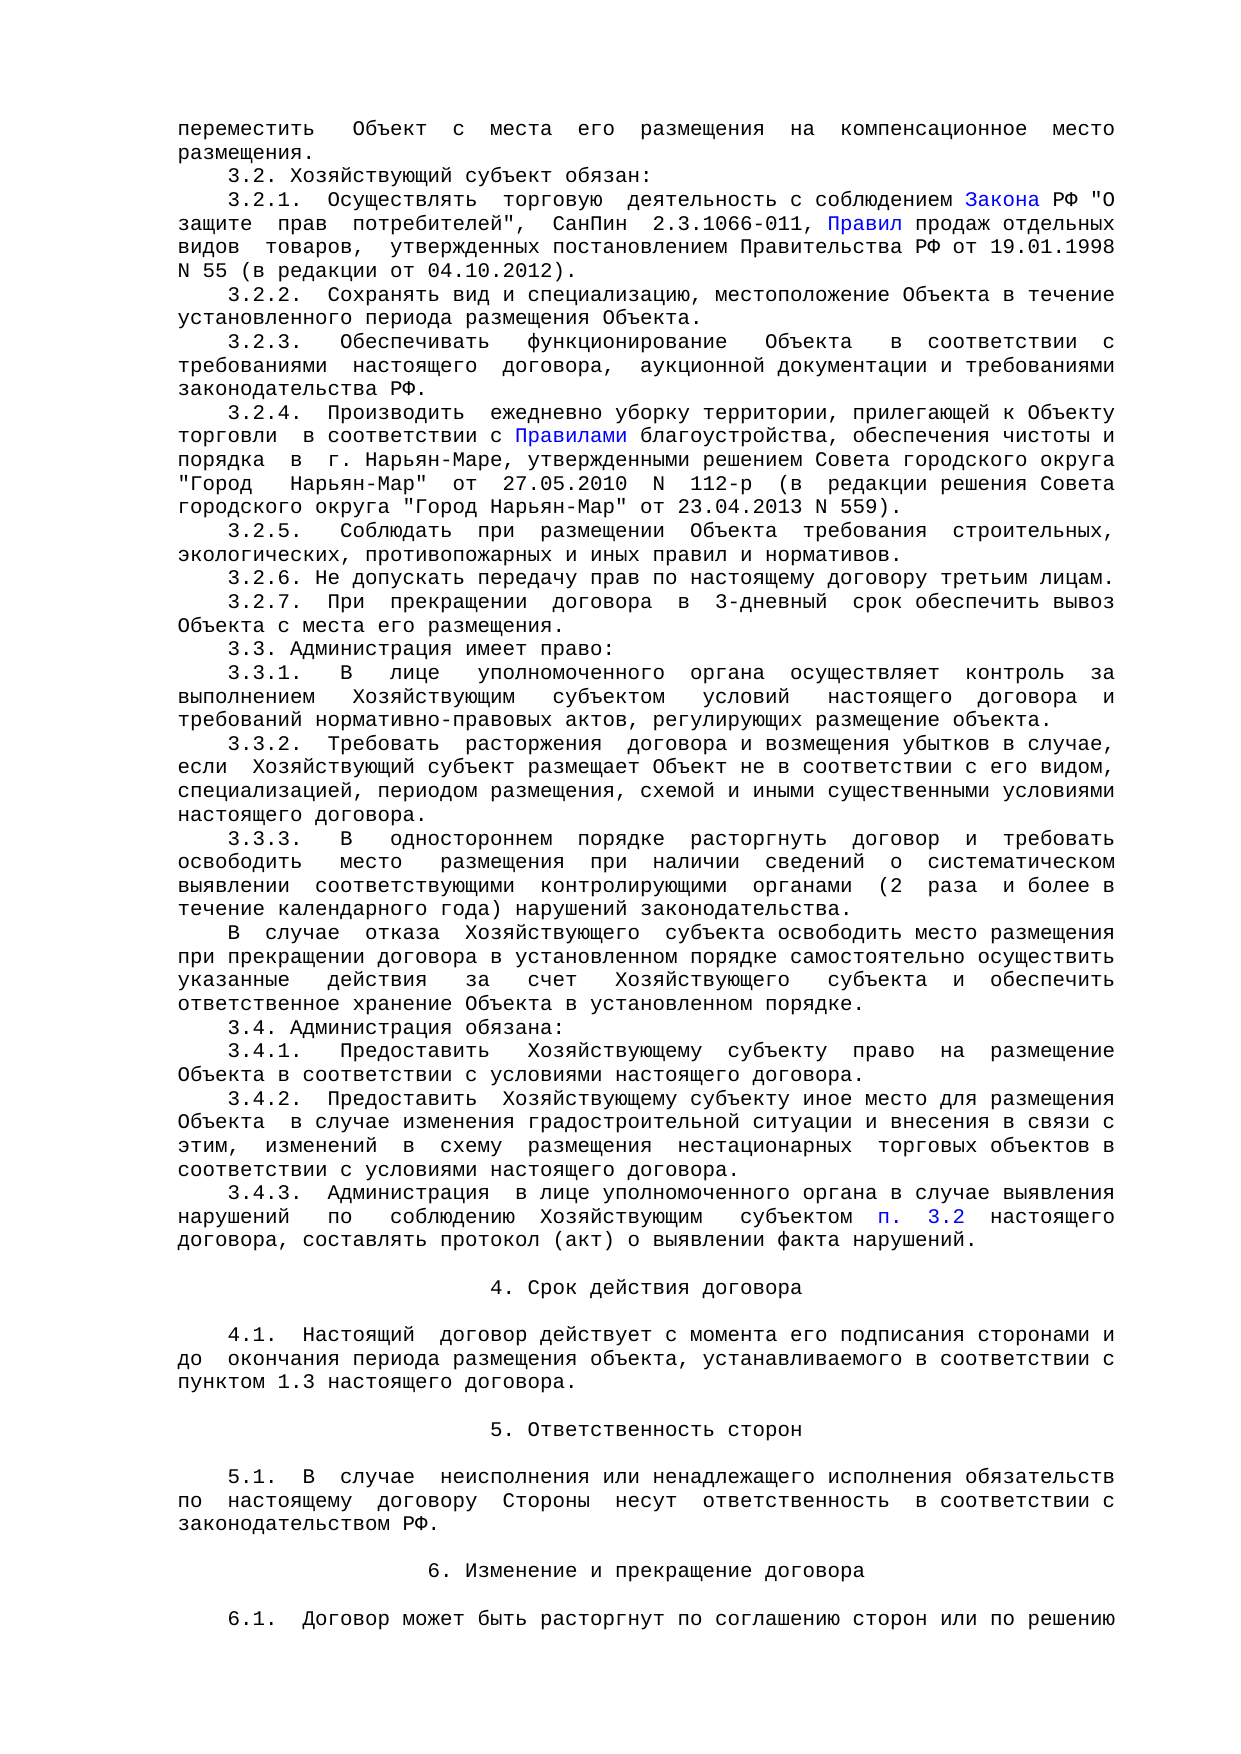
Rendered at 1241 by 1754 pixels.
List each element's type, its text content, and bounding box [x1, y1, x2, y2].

text установленного периода размещения Объекта. [177, 307, 1152, 331]
text если Хозяйствующий субъект размещает Объект не в соответствии с его видом, [177, 757, 1152, 780]
text при прекращении договора в установленном порядке самостоятельно осуществить [177, 946, 1152, 969]
text специализацией, периодом размещения, схемой и иными существенными условиями [177, 780, 1152, 804]
text переместить Объект с места его размещения на компенсационное место [177, 118, 1152, 142]
text 3.2. Хозяйствующий субъект обязан: [177, 165, 1152, 189]
text защите прав потребителей", СанПин 2.3.1066-011, Правил продаж отдельных [177, 213, 1152, 236]
text требованиями настоящего договора, аукционной документации и требованиями [177, 354, 1152, 378]
text выявлении соответствующими контролирующими органами (2 раза и более в [177, 875, 1152, 898]
text 4. Срок действия договора [177, 1277, 1152, 1300]
text Объекта в случае изменения градостроительной ситуации и внесения в связи с [177, 1111, 1152, 1135]
text размещения. [177, 142, 1152, 165]
text законодательства РФ. [177, 378, 1152, 402]
text настоящего договора. [177, 804, 1152, 827]
text течение календарного года) нарушений законодательства. [177, 898, 1152, 922]
text требований нормативно-правовых актов, регулирующих размещение объекта. [177, 709, 1152, 733]
text N 55 (в редакции от 04.10.2012). [177, 260, 1152, 284]
text городского округа "Город Нарьян-Мар" от 23.04.2013 N 559). [177, 496, 1152, 520]
text 3.2.2. Сохранять вид и специализацию, местоположение Объекта в течение [177, 284, 1152, 307]
text выполнением Хозяйствующим субъектом условий настоящего договора и [177, 686, 1152, 709]
text 3.3. Администрация имеет право: [177, 638, 1152, 662]
text 3.4.3. Администрация в лице уполномоченного органа в случае выявления [177, 1182, 1152, 1206]
text ответственное хранение Объекта в установленном порядке. [177, 993, 1152, 1017]
text этим, изменений в схему размещения нестационарных торговых объектов в [177, 1135, 1152, 1158]
text договора, составлять протокол (акт) о выявлении факта нарушений. [177, 1229, 1152, 1253]
text 3.3.2. Требовать расторжения договора и возмещения убытков в случае, [177, 733, 1152, 757]
text 5.1. В случае неисполнения или ненадлежащего исполнения обязательств [177, 1466, 1152, 1489]
text пунктом 1.3 настоящего договора. [177, 1371, 1152, 1395]
text до окончания периода размещения объекта, устанавливаемого в соответствии с [177, 1348, 1152, 1371]
text 6.1. Договор может быть расторгнут по соглашению сторон или по решению [177, 1608, 1152, 1631]
text "Город Нарьян-Мар" от 27.05.2010 N 112-р (в редакции решения Совета [177, 473, 1152, 496]
text видов товаров, утвержденных постановлением Правительства РФ от 19.01.1998 [177, 236, 1152, 260]
text 6. Изменение и прекращение договора [177, 1561, 1152, 1584]
text Объекта в соответствии с условиями настоящего договора. [177, 1064, 1152, 1088]
text 4.1. Настоящий договор действует с момента его подписания сторонами и [177, 1324, 1152, 1348]
text Объекта с места его размещения. [177, 615, 1152, 638]
text законодательством РФ. [177, 1513, 1152, 1537]
text по настоящему договору Стороны несут ответственность в соответствии с [177, 1489, 1152, 1513]
text 3.2.1. Осуществлять торговую деятельность с соблюдением Закона РФ "О [177, 189, 1152, 213]
text 3.3.1. В лице уполномоченного органа осуществляет контроль за [177, 662, 1152, 686]
text 3.4.2. Предоставить Хозяйствующему субъекту иное место для размещения [177, 1088, 1152, 1111]
text 3.2.6. Не допускать передачу прав по настоящему договору третьим лицам. [177, 567, 1152, 591]
text 3.2.4. Производить ежедневно уборку территории, прилегающей к Объекту [177, 402, 1152, 426]
text 3.4. Администрация обязана: [177, 1017, 1152, 1040]
text нарушений по соблюдению Хозяйствующим субъектом п. 3.2 настоящего [177, 1206, 1152, 1229]
text 3.2.7. При прекращении договора в 3-дневный срок обеспечить вывоз [177, 591, 1152, 615]
text 3.3.3. В одностороннем порядке расторгнуть договор и требовать [177, 827, 1152, 851]
text 3.4.1. Предоставить Хозяйствующему субъекту право на размещение [177, 1040, 1152, 1064]
text соответствии с условиями настоящего договора. [177, 1158, 1152, 1182]
text порядка в г. Нарьян-Маре, утвержденными решением Совета городского округа [177, 449, 1152, 473]
text 5. Ответственность сторон [177, 1419, 1152, 1442]
text 3.2.5. Соблюдать при размещении Объекта требования строительных, [177, 520, 1152, 544]
text В случае отказа Хозяйствующего субъекта освободить место размещения [177, 922, 1152, 946]
text торговли в соответствии с Правилами благоустройства, обеспечения чистоты и [177, 426, 1152, 449]
text экологических, противопожарных и иных правил и нормативов. [177, 544, 1152, 567]
text освободить место размещения при наличии сведений о систематическом [177, 851, 1152, 875]
text указанные действия за счет Хозяйствующего субъекта и обеспечить [177, 969, 1152, 993]
text 3.2.3. Обеспечивать функционирование Объекта в соответствии с [177, 331, 1152, 354]
